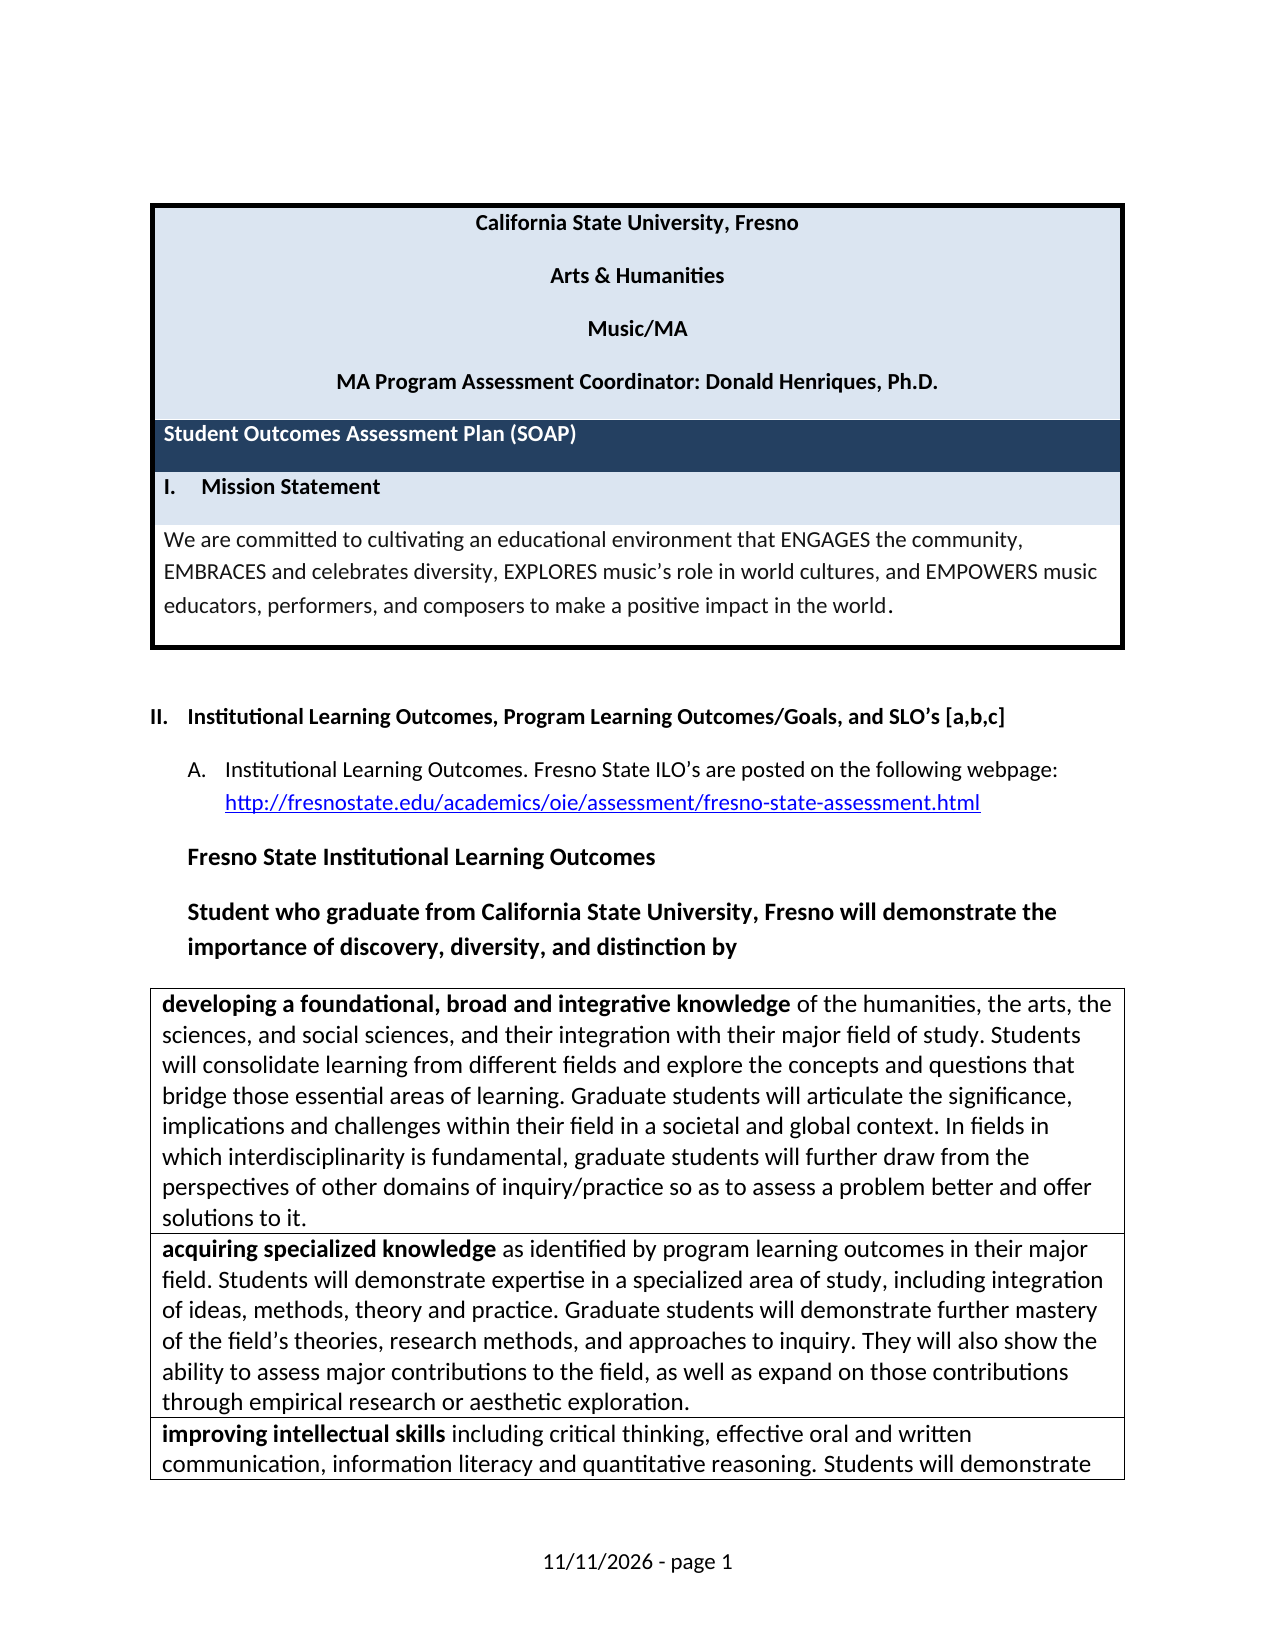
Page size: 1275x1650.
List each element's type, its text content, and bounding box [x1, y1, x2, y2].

table_cell We are committed to cultivating an educational environment that ENGAGES the community, EMBRACES and celebrates diversity, EXPLORES music’s role in world cultures, and EMPOWERS music educators, performers, and composers to make a positive impact in the world. [155, 525, 1120, 645]
table_cell acquiring specialized knowledge as identified by program learning outcomes in their major field. Students will demonstrate expertise in a specialized area of study, including integration of ideas, methods, theory and practice. Graduate students will demonstrate further mastery of the field’s theories, research methods, and approaches to inquiry. They will also show the ability to assess major contributions to the field, as well as expand on those contributions through empirical research or aesthetic exploration. [151, 1234, 1124, 1417]
table_cell Mission Statement [155, 472, 1120, 525]
subtitle Student who graduate from California State University, Fresno will demonstrate the importance of discovery, diversity, and distinction by [187, 897, 1125, 962]
table_header developing a foundational, broad and integrative knowledge of the humanities, the arts, the sciences, and social sciences, and their integration with their major field of study. Students will consolidate learning from different fields and explore the concepts and questions that bridge those essential areas of learning. Graduate students will articulate the significance, implications and challenges within their field in a societal and global context. In fields in which interdisciplinarity is fundamental, graduate students will further draw from the perspectives of other domains of inquiry/practice so as to assess a problem better and offer solutions to it. [151, 989, 1124, 1233]
table_header California State University, Fresno Arts & Humanities Music/MA MA Program Assessment Coordinator: Donald Henriques, Ph.D. [155, 208, 1120, 419]
subtitle Institutional Learning Outcomes, Program Learning Outcomes/Goals, and SLO’s [a,b,c] [150, 702, 1125, 731]
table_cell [151, 1418, 1124, 1479]
subtitle Fresno State Institutional Learning Outcomes [187, 841, 1125, 871]
list Institutional Learning Outcomes. Fresno State ILO’s are posted on the following webpage: http://fresnostate.edu/academics/oie/assessment/fresno-state-assessment.html [187, 756, 1125, 816]
table_cell Student Outcomes Assessment Plan (SOAP) [155, 420, 1120, 472]
